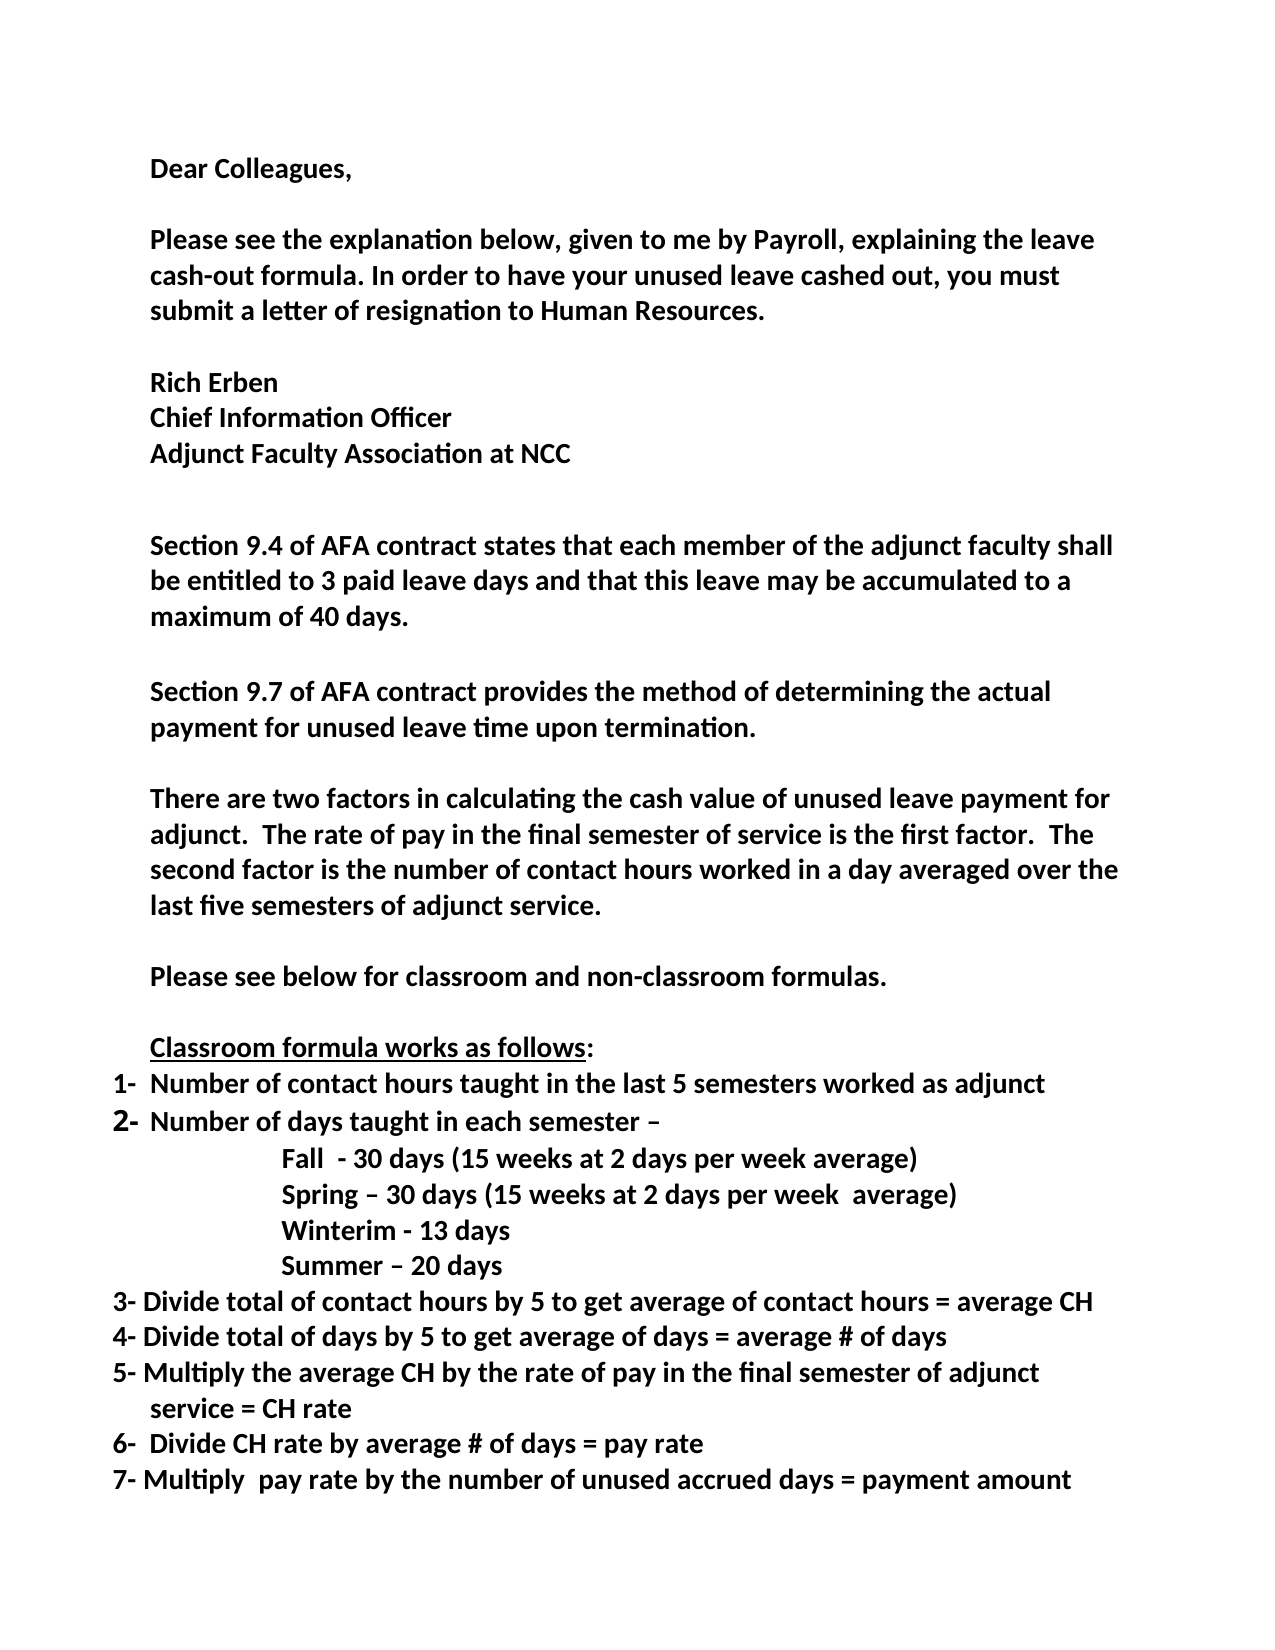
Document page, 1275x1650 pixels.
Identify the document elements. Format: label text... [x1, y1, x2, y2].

text Summer – 20 days [150, 1247, 1125, 1283]
text 5- Multiply the average CH by the rate of pay in the final semester of adjunct service = CH rate [112, 1354, 1125, 1425]
text Section 9.7 of AFA contract provides the method of determining the actual payment for unused leave time upon termination. [150, 673, 1125, 744]
text 6- Divide CH rate by average # of days = pay rate [112, 1425, 1125, 1461]
text Chief Information Officer [150, 399, 1125, 435]
text Winterim - 13 days [150, 1212, 1125, 1247]
text 7- Multiply pay rate by the number of unused accrued days = payment amount [112, 1461, 1125, 1497]
list Number of contact hours taught in the last 5 semesters worked as adjunct [112, 1065, 1125, 1101]
text 4- Divide total of days by 5 to get average of days = average # of days [112, 1318, 1125, 1354]
text Section 9.4 of AFA contract states that each member of the adjunct faculty shall be entitled to 3 paid leave days and that this leave may be accumulated to a maximum of 40 days. [150, 527, 1125, 633]
text 3- Divide total of contact hours by 5 to get average of contact hours = average CH [112, 1283, 1125, 1318]
text Spring – 30 days (15 weeks at 2 days per week average) [150, 1176, 1125, 1212]
list Fall - 30 days (15 weeks at 2 days per week average) [150, 1140, 1125, 1176]
text There are two factors in calculating the cash value of unused leave payment for adjunct. The rate of pay in the final semester of service is the first factor. The second factor is the number of contact hours worked in a day averaged over the last five semesters of adjunct service. [150, 780, 1125, 923]
list Number of days taught in each semester – [112, 1101, 1125, 1140]
text Adjunct Faculty Association at NCC [150, 435, 1125, 471]
text Please see the explanation below, given to me by Payroll, explaining the leave cash-out formula. In order to have your unused leave cashed out, you must submit a letter of resignation to Human Resources. [150, 221, 1125, 328]
text Classroom formula works as follows: [150, 1029, 1125, 1065]
text Please see below for classroom and non-classroom formulas. [150, 958, 1125, 994]
text Dear Colleagues, [150, 150, 1125, 186]
text Rich Erben [150, 364, 1125, 399]
